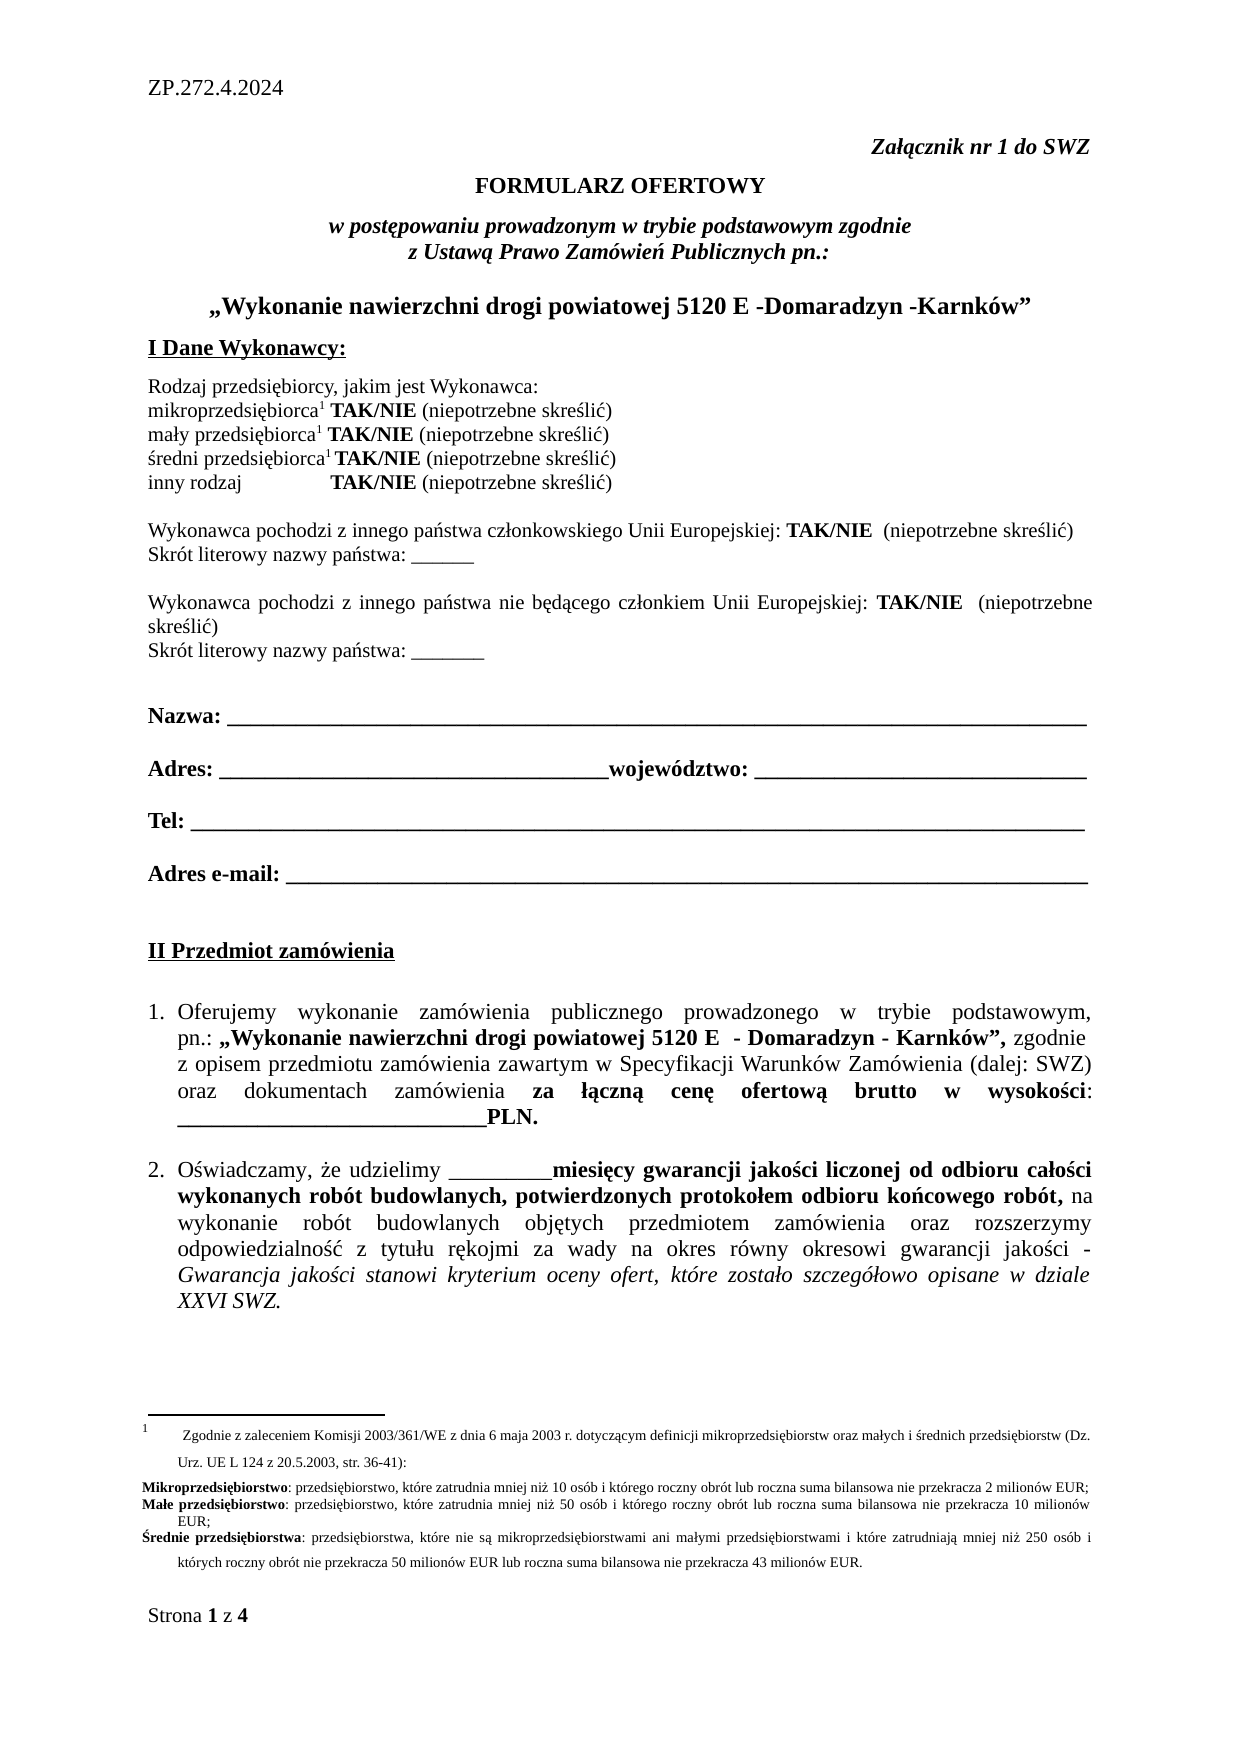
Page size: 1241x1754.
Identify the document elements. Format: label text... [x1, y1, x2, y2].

text Tel: ______________________________________________________________________________ [148, 807, 1093, 834]
text z Ustawą Prawo Zamówień Publicznych pn.: [148, 238, 1093, 265]
text Skrót literowy nazwy państwa: ______ [148, 542, 1093, 566]
list mały przedsiębiorca1 TAK/NIE (niepotrzebne skreślić) [148, 422, 1093, 446]
text Adres e-mail: ______________________________________________________________________ [148, 860, 1093, 886]
list Oferujemy wykonanie zamówienia publicznego prowadzonego w trybie podstawowym, pn.: „Wykonanie nawierzchni drogi powiatowej 5120 E - Domaradzyn - Karnków”, zgodnie z opisem przedmiotu zamówienia zawartym w Specyfikacji Warunków Zamówienia (dalej: SWZ) oraz dokumentach zamówienia za łączną cenę ofertową brutto w wysokości: ___________________________PLN. [148, 998, 1093, 1129]
text Rodzaj przedsiębiorcy, jakim jest Wykonawca: [148, 374, 1093, 398]
text Nazwa: ___________________________________________________________________________ [148, 702, 1093, 728]
text II Przedmiot zamówienia [148, 937, 1093, 964]
text inny rodzaj TAK/NIE (niepotrzebne skreślić) [148, 470, 1093, 494]
text FORMULARZ OFERTOWY [148, 172, 1093, 199]
list Oświadczamy, że udzielimy _________miesięcy gwarancji jakości liczonej od odbioru całości wykonanych robót budowlanych, potwierdzonych protokołem odbioru końcowego robót, na wykonanie robót budowlanych objętych przedmiotem zamówienia oraz rozszerzymy odpowiedzialność z tytułu rękojmi za wady na okres równy okresowi gwarancji jakości - Gwarancja jakości stanowi kryterium oceny ofert, które zostało szczegółowo opisane w dziale XXVI SWZ. [148, 1156, 1093, 1314]
text I Dane Wykonawcy: [148, 334, 1093, 361]
text „Wykonanie nawierzchni drogi powiatowej 5120 E -Domaradzyn -Karnków” [148, 291, 1093, 320]
text Wykonawca pochodzi z innego państwa nie będącego członkiem Unii Europejskiej: TAK/NIE (niepotrzebne skreślić) [148, 590, 1093, 638]
list mikroprzedsiębiorca TAK/NIE (niepotrzebne skreślić) [148, 398, 1093, 422]
text Załącznik nr 1 do SWZ [871, 133, 1093, 159]
text Skrót literowy nazwy państwa: _______ [148, 638, 1093, 662]
text Wykonawca pochodzi z innego państwa członkowskiego Unii Europejskiej: TAK/NIE (niepotrzebne skreślić) [148, 518, 1093, 542]
text w postępowaniu prowadzonym w trybie podstawowym zgodnie [148, 212, 1093, 238]
list średni przedsiębiorca1 TAK/NIE (niepotrzebne skreślić) [148, 446, 1093, 470]
text Adres: __________________________________województwo: _____________________________ [148, 754, 1093, 781]
